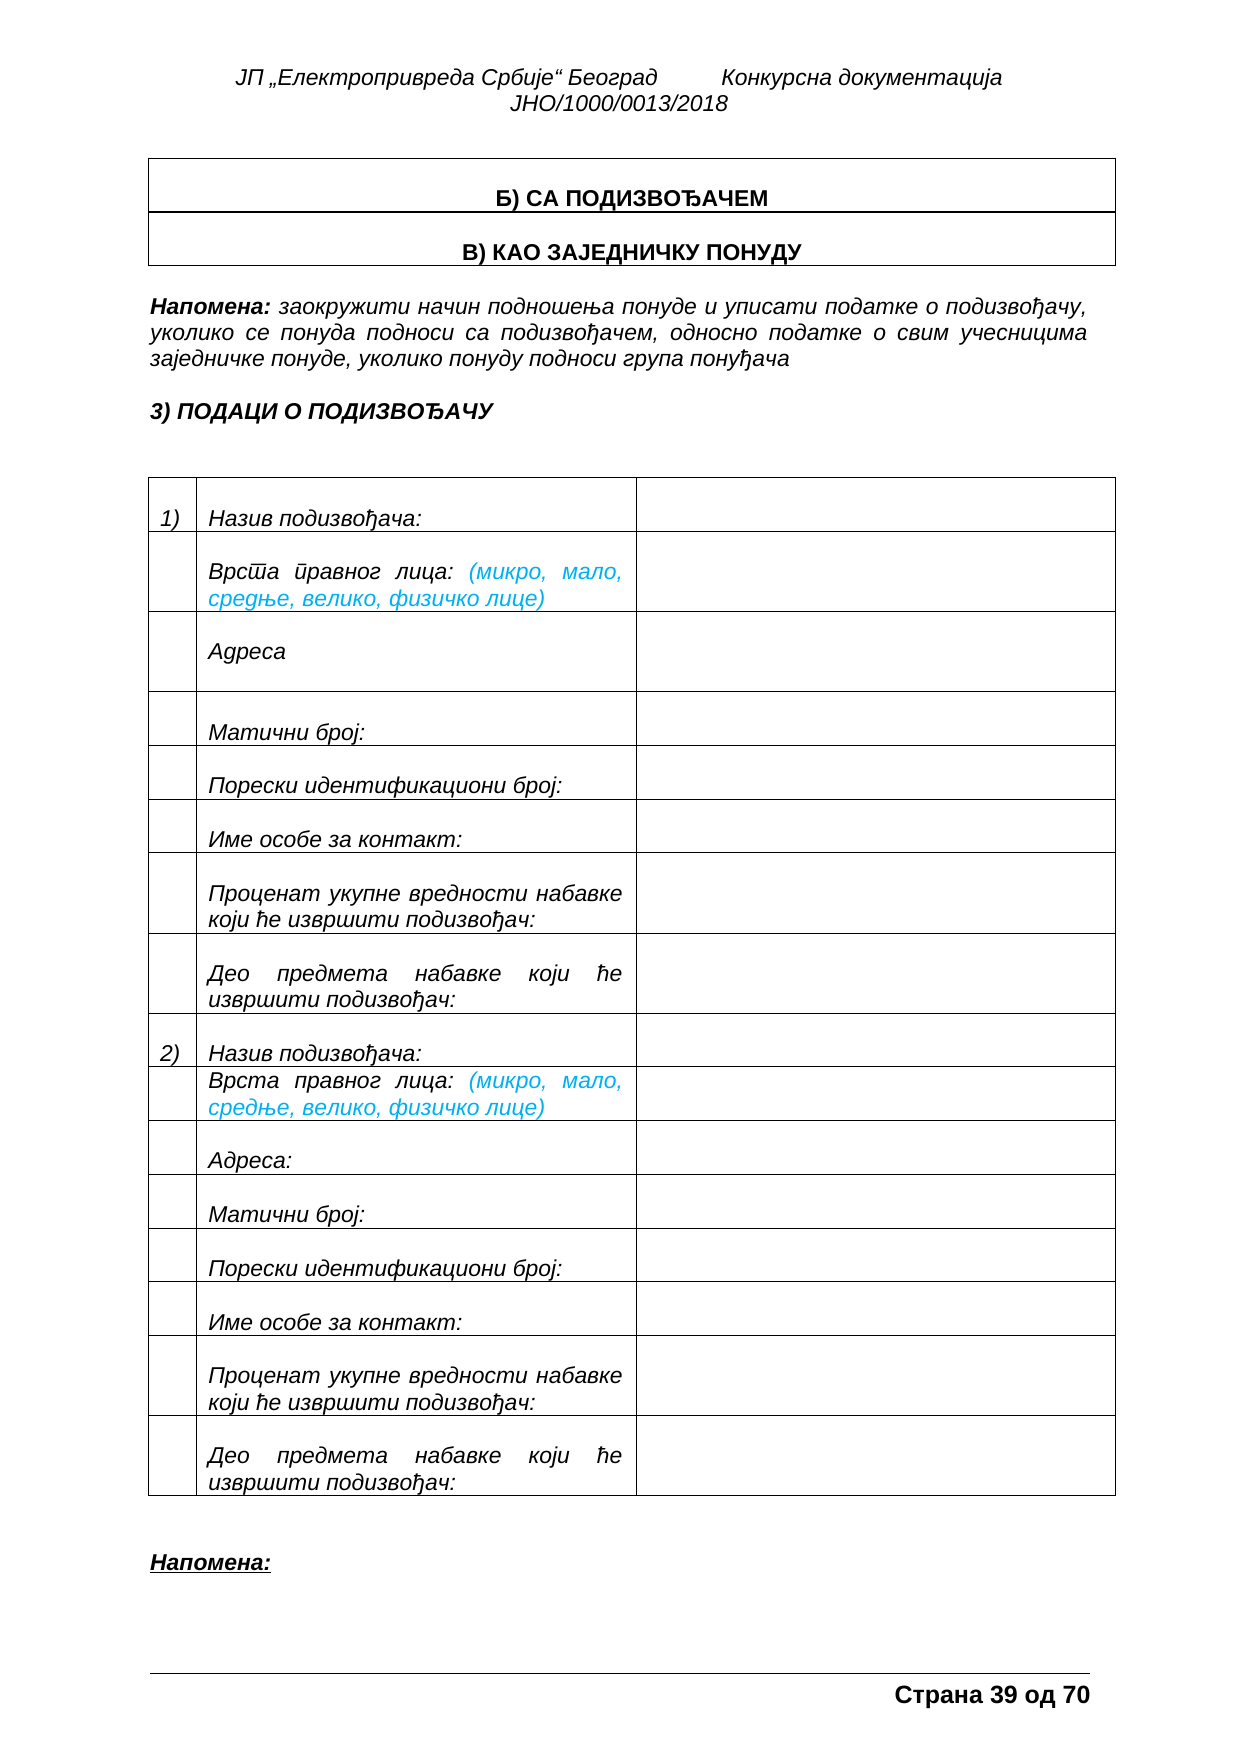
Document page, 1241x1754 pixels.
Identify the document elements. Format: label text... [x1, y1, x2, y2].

table_cell [637, 692, 1115, 745]
text Напомена: [150, 1549, 1090, 1575]
text Напомена: заокружити начин подношења понуде и уписати податке о подизвођачу, уколико се понуда подноси са подизвођачем, односно податке о свим учесницима заједничке понуде, уколико понуду подноси група понуђача [150, 293, 1090, 372]
table_cell Порески идентификациони број: [197, 1229, 636, 1281]
table_cell [637, 800, 1115, 852]
text 3) ПОДАЦИ О ПОДИЗВОЂАЧУ [150, 398, 1090, 424]
table_cell [637, 1282, 1115, 1335]
table_cell Врста правног лица: (микро, мало, средње, велико, физичко лице) [197, 532, 636, 611]
table_cell [637, 1229, 1115, 1281]
table_cell [149, 746, 196, 798]
table_cell В) КАО ЗАЈЕДНИЧКУ ПОНУДУ [149, 213, 1115, 265]
table_cell Проценат укупне вредности набавке који ће извршити подизвођач: [197, 853, 636, 932]
table_cell [149, 1416, 196, 1495]
table_header Назив подизвођача: [197, 478, 636, 531]
table_cell Проценат укупне вредности набавке који ће извршити подизвођач: [197, 1336, 636, 1415]
table_cell [149, 1121, 196, 1174]
table_cell [637, 1416, 1115, 1495]
table_header [637, 478, 1115, 531]
table_cell [637, 1014, 1115, 1066]
table_header 1) [149, 478, 196, 531]
table_cell [149, 934, 196, 1012]
table_cell Б) СА ПОДИЗВОЂАЧЕМ [149, 159, 1115, 211]
table_cell [637, 934, 1115, 1012]
table_cell [637, 1336, 1115, 1415]
table_cell [149, 1336, 196, 1415]
table_cell [637, 532, 1115, 611]
table_cell [149, 1282, 196, 1335]
table_cell Део предмета набавке који ће извршити подизвођач: [197, 934, 636, 1012]
table_cell [149, 1067, 196, 1120]
table_cell [149, 612, 196, 691]
table_cell Врста правног лица: (микро, мало, средње, велико, физичко лице) [197, 1067, 636, 1120]
table_cell Назив подизвођача: [197, 1014, 636, 1066]
table_cell [149, 1175, 196, 1227]
table_cell [637, 853, 1115, 932]
table_cell Порески идентификациони број: [197, 746, 636, 798]
table_cell Матични број: [197, 1175, 636, 1227]
table_cell [637, 1067, 1115, 1120]
table_cell [637, 1175, 1115, 1227]
table_cell [637, 746, 1115, 798]
table_cell Име особе за контакт: [197, 1282, 636, 1335]
table_cell Део предмета набавке који ће извршити подизвођач: [197, 1416, 636, 1495]
table_cell [149, 800, 196, 852]
table_cell [149, 692, 196, 745]
table_cell 2) [149, 1014, 196, 1066]
table_cell [149, 1229, 196, 1281]
table_cell [149, 532, 196, 611]
table_cell [637, 612, 1115, 691]
table_cell [637, 1121, 1115, 1174]
table_cell Адреса [197, 612, 636, 691]
table_cell Име особе за контакт: [197, 800, 636, 852]
table_cell Матични број: [197, 692, 636, 745]
table_cell [149, 853, 196, 932]
table_cell Адреса: [197, 1121, 636, 1174]
